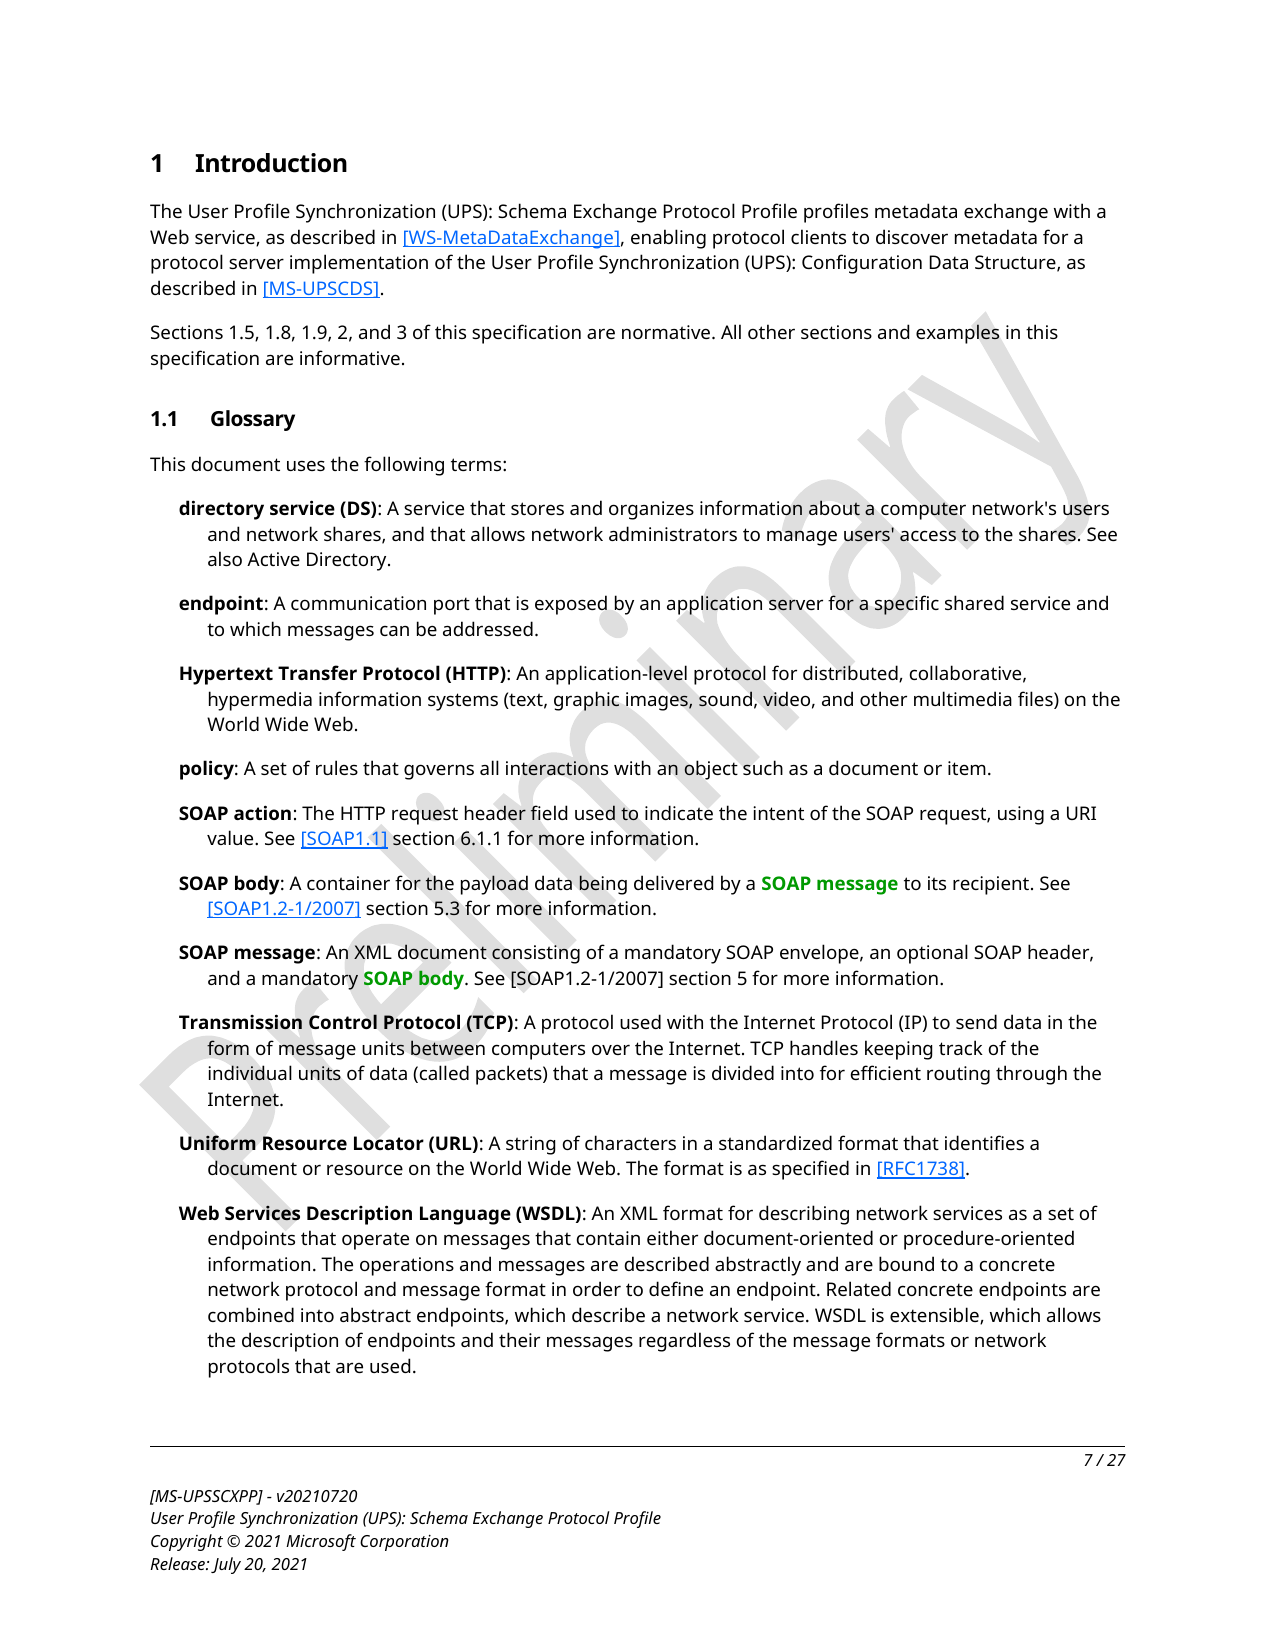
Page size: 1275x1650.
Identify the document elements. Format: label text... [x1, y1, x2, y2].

text policy: A set of rules that governs all interactions with an object such as a document or item. [178, 756, 1125, 781]
text SOAP body: A container for the payload data being delivered by a SOAP message to its recipient. See [SOAP1.2-1/2007] section 5.3 for more information. [178, 870, 1125, 921]
subtitle Glossary [150, 404, 1125, 432]
text directory service (DS): A service that stores and organizes information about a computer network's users and network shares, and that allows network administrators to manage users' access to the shares. See also Active Directory. [178, 495, 1125, 572]
text endpoint: A communication port that is exposed by an application server for a specific shared service and to which messages can be addressed. [178, 591, 1125, 642]
text Sections 1.5, 1.8, 1.9, 2, and 3 of this specification are normative. All other sections and examples in this specification are informative. [150, 319, 1125, 371]
text Transmission Control Protocol (TCP): A protocol used with the Internet Protocol (IP) to send data in the form of message units between computers over the Internet. TCP handles keeping track of the individual units of data (called packets) that a message is divided into for efficient routing through the Internet. [178, 1009, 1125, 1111]
text This document uses the following terms: [150, 451, 1125, 477]
text Hypertext Transfer Protocol (HTTP): An application-level protocol for distributed, collaborative, hypermedia information systems (text, graphic images, sound, video, and other multimedia files) on the World Wide Web. [178, 660, 1125, 737]
subtitle Introduction [150, 146, 1125, 180]
text The User Profile Synchronization (UPS): Schema Exchange Protocol Profile profiles metadata exchange with a Web service, as described in [WS-MetaDataExchange], enabling protocol clients to discover metadata for a protocol server implementation of the User Profile Synchronization (UPS): Configuration Data Structure, as described in [MS-UPSCDS]. [150, 199, 1125, 301]
text Web Services Description Language (WSDL): An XML format for describing network services as a set of endpoints that operate on messages that contain either document-oriented or procedure-oriented information. The operations and messages are described abstractly and are bound to a concrete network protocol and message format in order to define an endpoint. Related concrete endpoints are combined into abstract endpoints, which describe a network service. WSDL is extensible, which allows the description of endpoints and their messages regardless of the message formats or network protocols that are used. [178, 1200, 1125, 1379]
text SOAP message: An XML document consisting of a mandatory SOAP envelope, an optional SOAP header, and a mandatory SOAP body. See [SOAP1.2-1/2007] section 5 for more information. [178, 939, 1125, 991]
text Uniform Resource Locator (URL): A string of characters in a standardized format that identifies a document or resource on the World Wide Web. The format is as specified in [RFC1738]. [178, 1130, 1125, 1181]
text SOAP action: The HTTP request header field used to indicate the intent of the SOAP request, using a URI value. See [SOAP1.1] section 6.1.1 for more information. [178, 800, 1125, 851]
